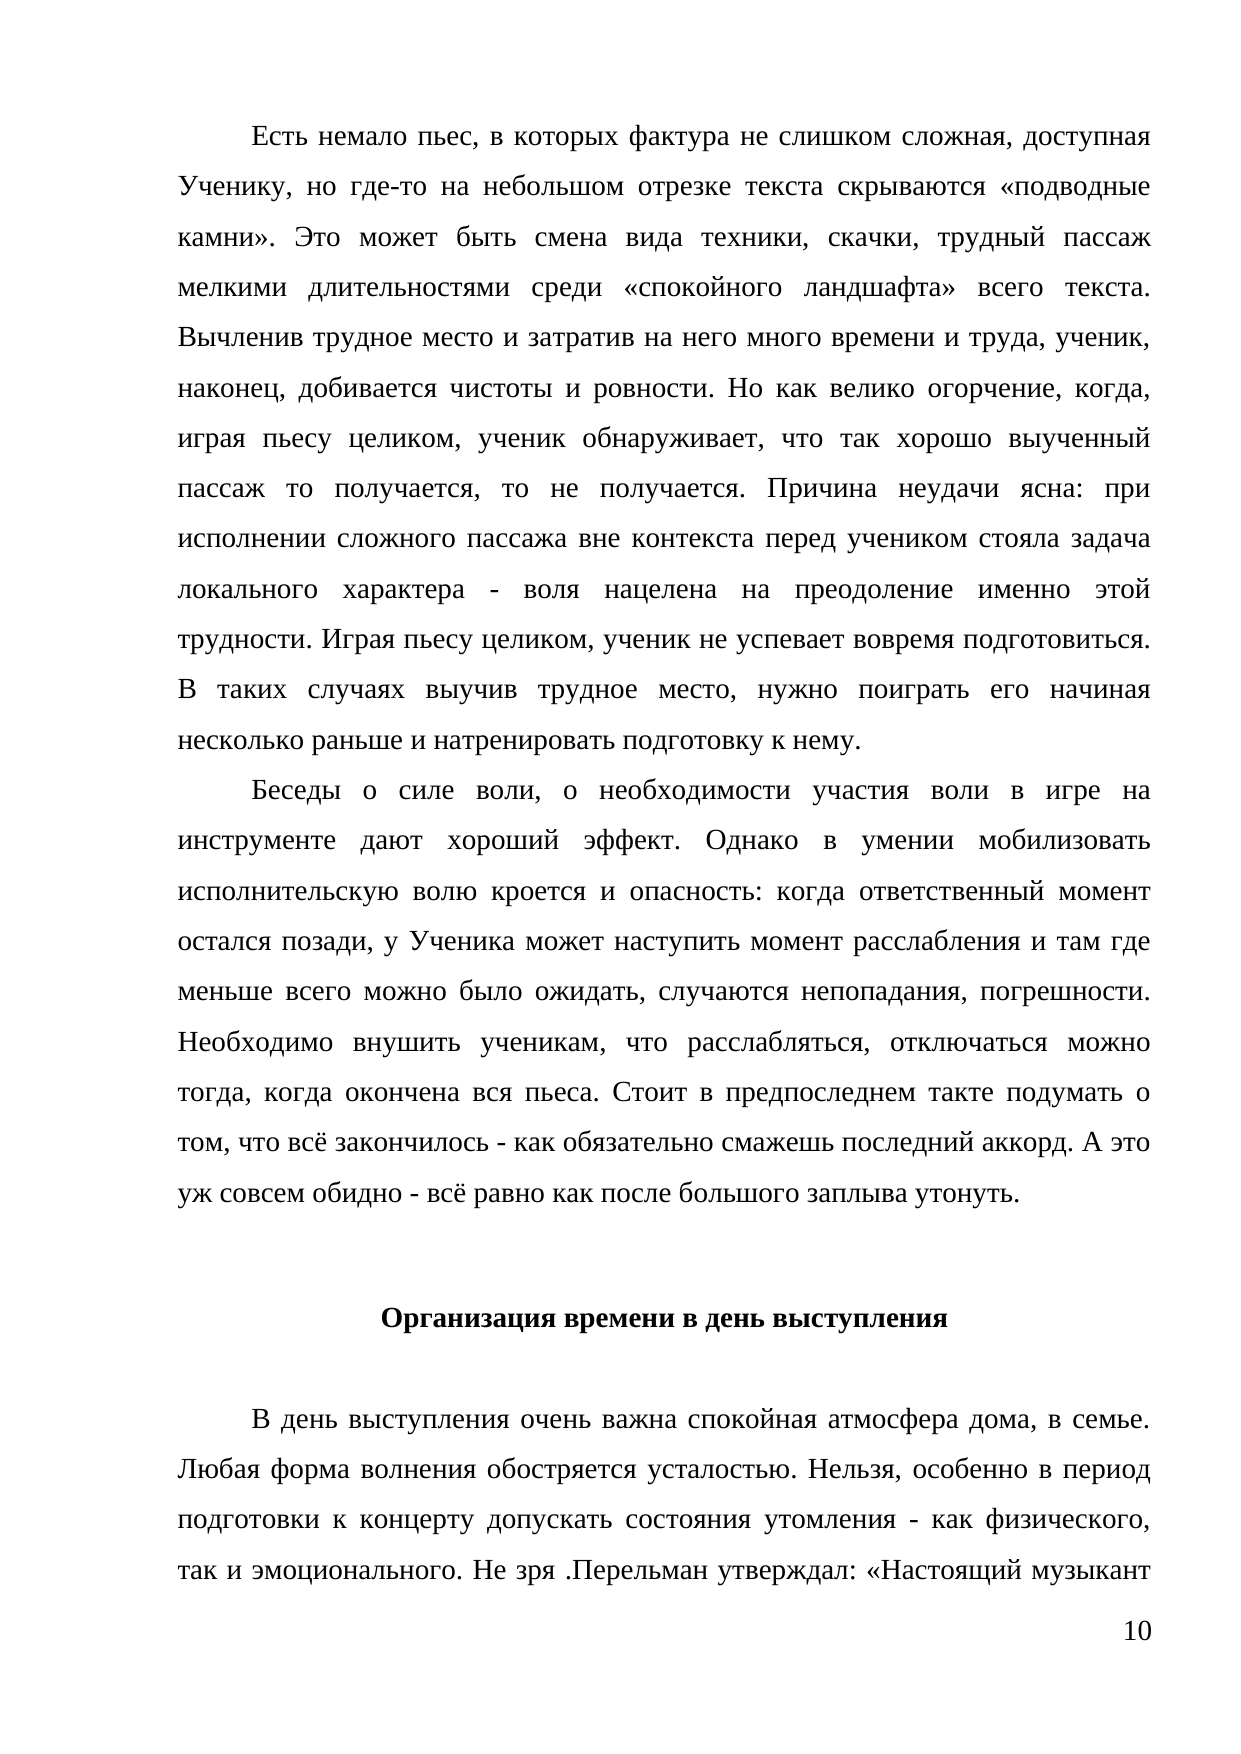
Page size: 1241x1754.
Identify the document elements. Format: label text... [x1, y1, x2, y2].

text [177, 1401, 1152, 1585]
text Есть немало пьес, в которых фактура не слишком сложная, доступная Ученику, но где-то на небольшом отрезке текста скрываются «подводные камни». Это может быть смена вида техники, скачки, трудный пассаж мелкими длительностями среди «спокойного ландшафта» всего текста. Вычленив трудное место и затратив на него много времени и труда, ученик, наконец, добивается чистоты и ровности. Но как велико огорчение, когда, играя пьесу целиком, ученик обнаруживает, что так хорошо выученный пассаж то получается, то не получается. Причина неудачи ясна: при исполнении сложного пассажа вне контекста перед учеником стояла задача локального характера - воля нацелена на преодоление именно этой трудности. Играя пьесу целиком, ученик не успевает вовремя подготовиться. В таких случаях выучив трудное место, нужно поиграть его начиная несколько раньше и натренировать подготовку к нему. [177, 118, 1152, 755]
subtitle Организация времени в день выступления [177, 1250, 1152, 1334]
text Беседы о силе воли, о необходимости участия воли в игре на инструменте дают хороший эффект. Однако в умении мобилизовать исполнительскую волю кроется и опасность: когда ответственный момент остался позади, у Ученика может наступить момент расслабления и там где меньше всего можно было ожидать, случаются непопадания, погрешности. Необходимо внушить ученикам, что расслабляться, отключаться можно тогда, когда окончена вся пьеса. Стоит в предпоследнем такте подумать о том, что всё закончилось - как обязательно смажешь последний аккорд. А это уж совсем обидно - всё равно как после большого заплыва утонуть. [177, 772, 1152, 1208]
